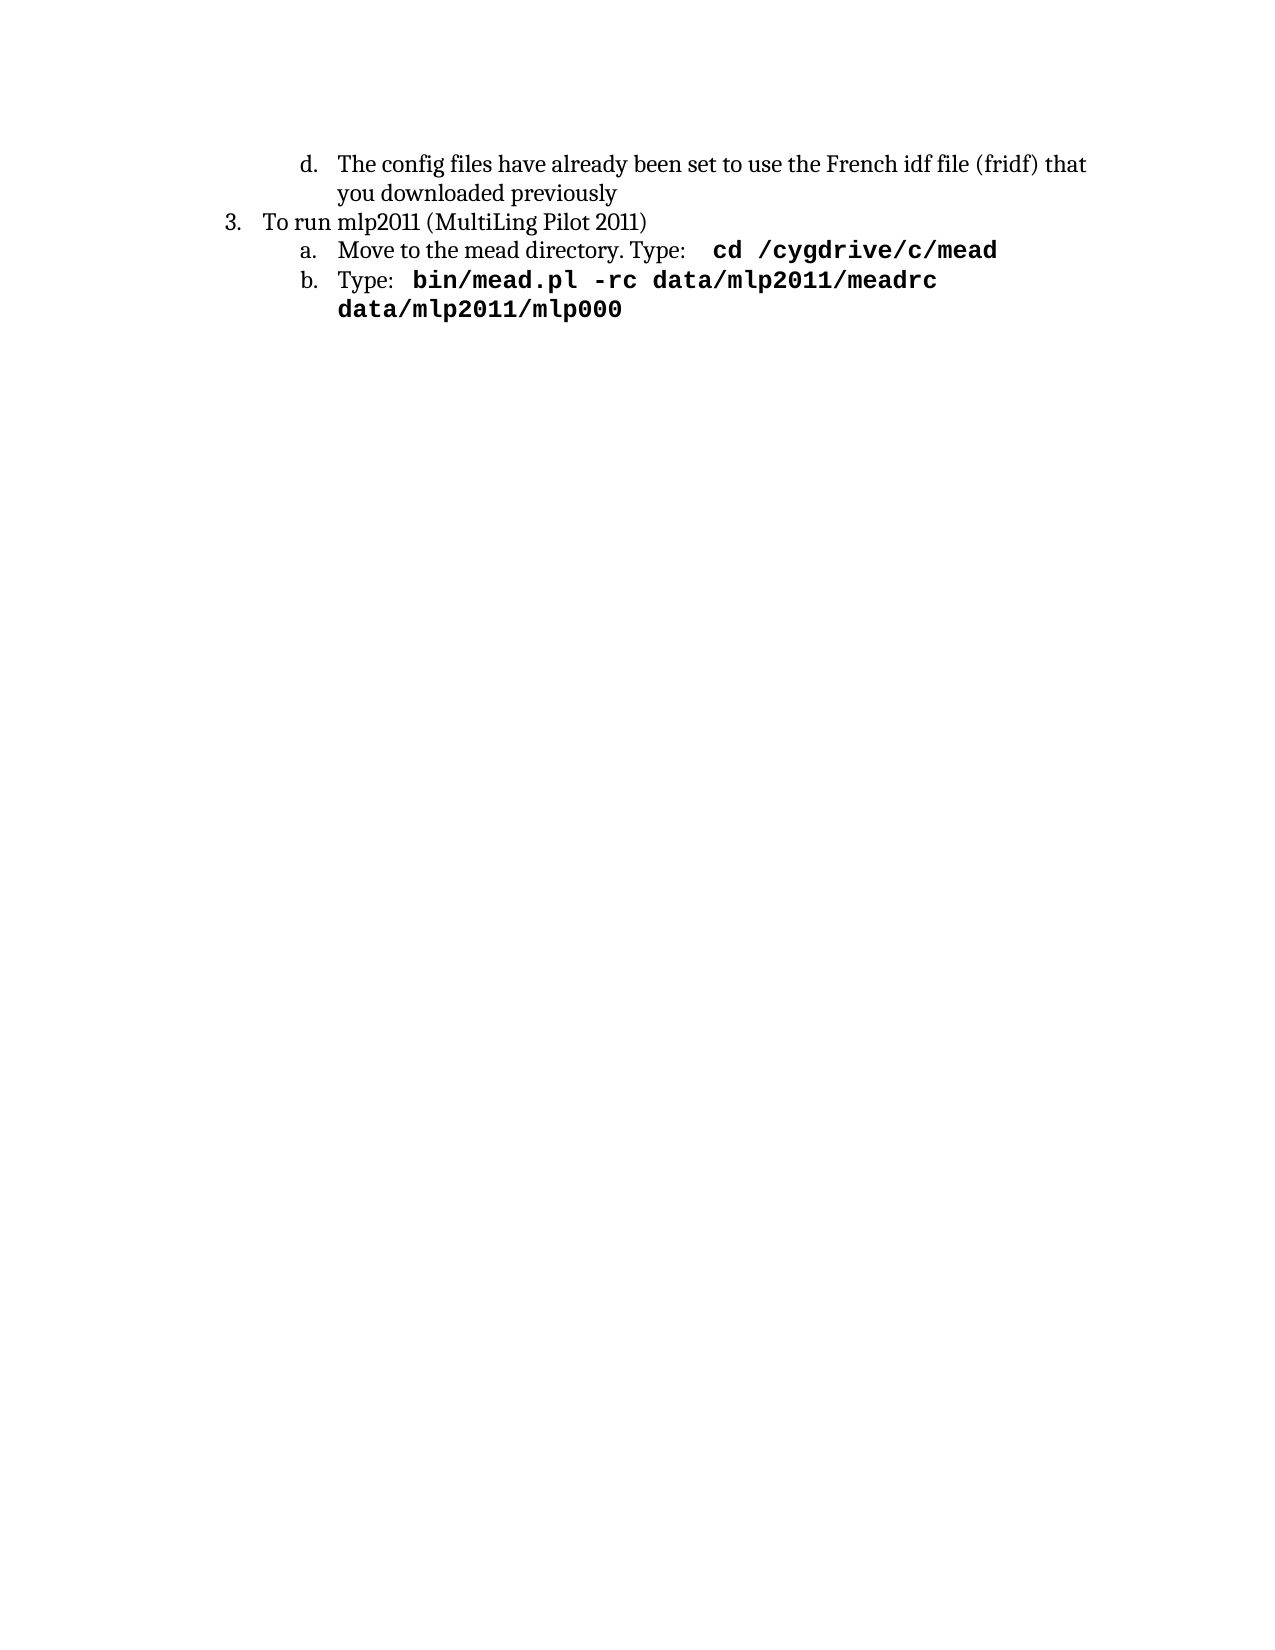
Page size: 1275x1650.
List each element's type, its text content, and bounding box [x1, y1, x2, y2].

list To run mlp2011 (MultiLing Pilot 2011) [225, 207, 1087, 236]
list The config files have already been set to use the French idf file (fridf) that you downloaded previously [300, 150, 1087, 207]
list Type: bin/mead.pl -rc data/mlp2011/meadrc data/mlp2011/mlp000 [300, 266, 1087, 324]
list Move to the mead directory. Type: cd /cygdrive/c/mead [300, 236, 1087, 266]
